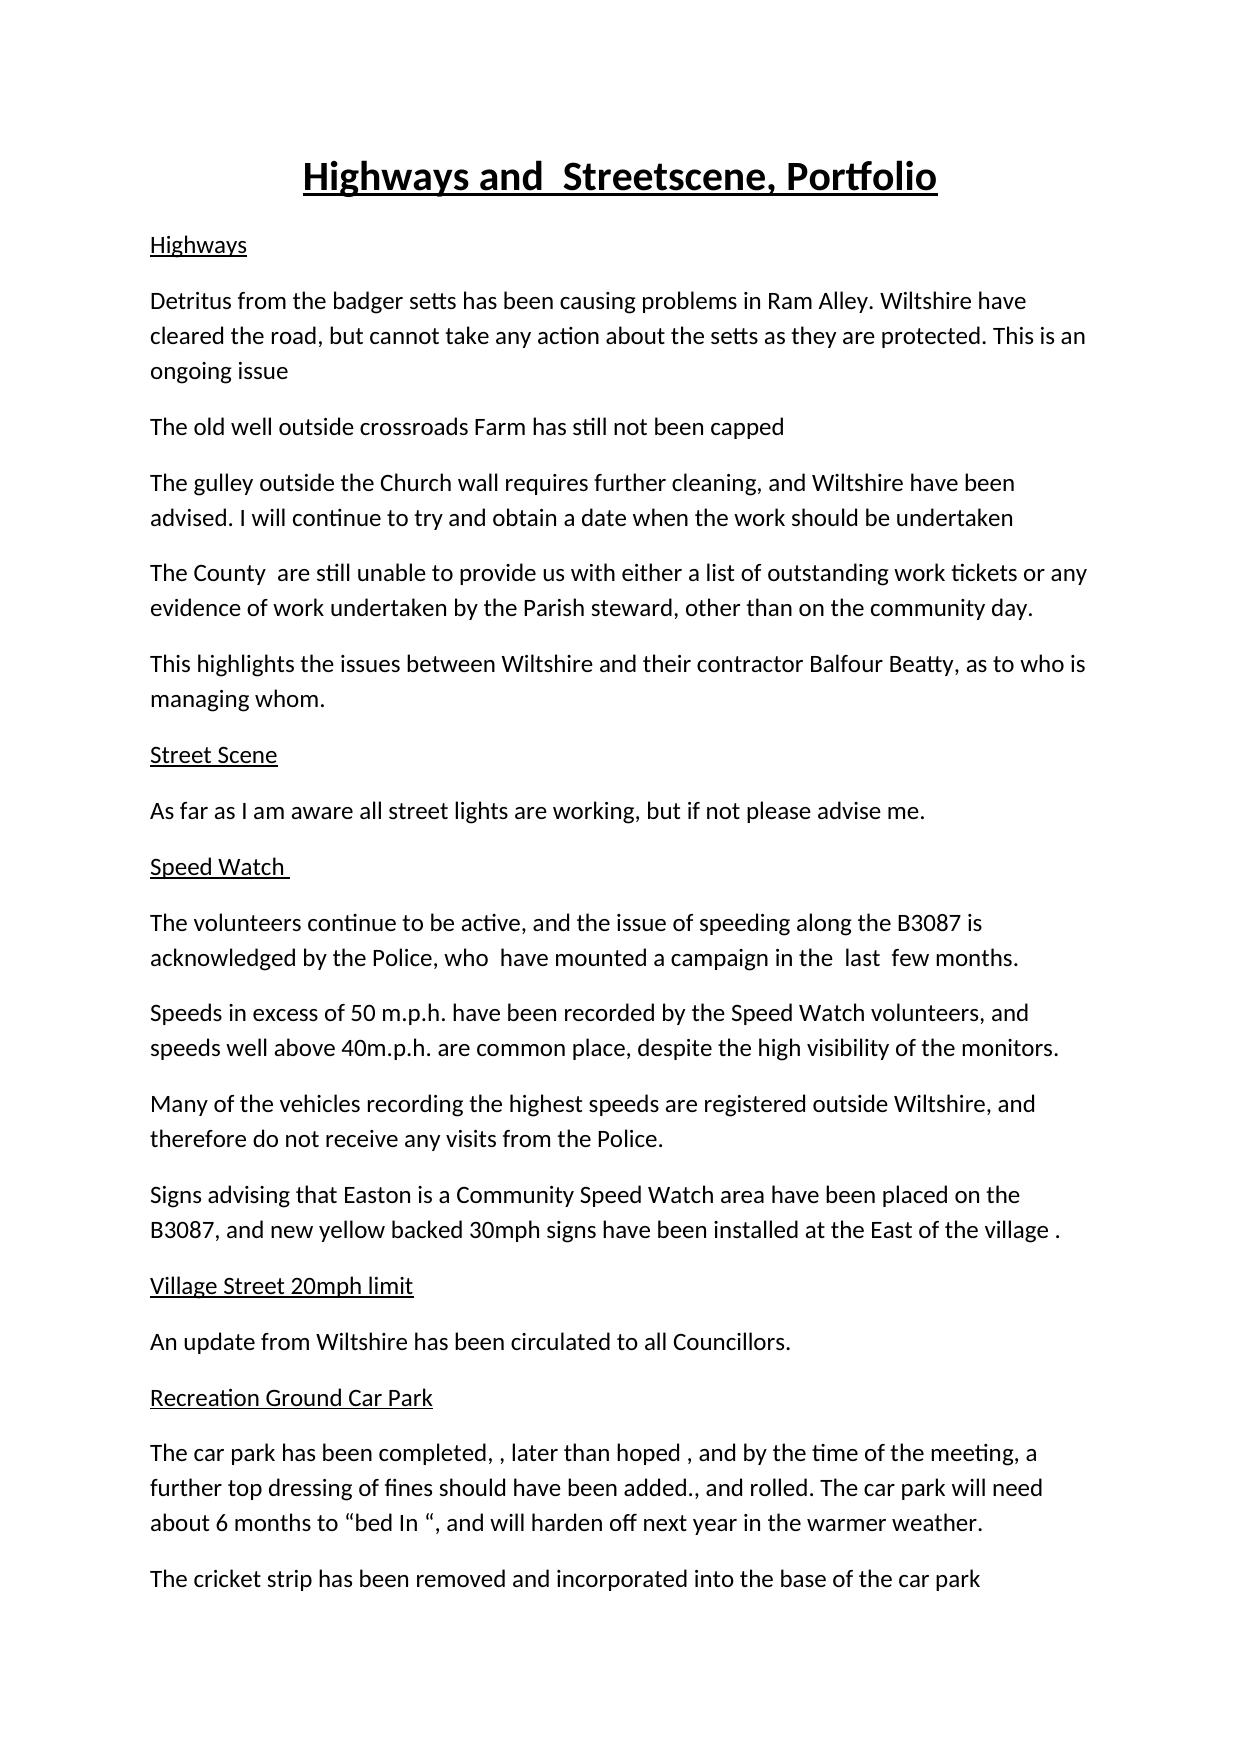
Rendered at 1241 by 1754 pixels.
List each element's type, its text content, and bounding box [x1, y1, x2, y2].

text The car park has been completed, , later than hoped , and by the time of the meeting, a further top dressing of fines should have been added., and rolled. The car park will need about 6 months to “bed In “, and will harden off next year in the warmer weather. [150, 1438, 1090, 1538]
text The County are still unable to provide us with either a list of outstanding work tickets or any evidence of work undertaken by the Parish steward, other than on the community day. [150, 558, 1090, 623]
text Village Street 20mph limit [150, 1270, 1090, 1301]
text Detritus from the badger setts has been causing problems in Ram Alley. Wiltshire have cleared the road, but cannot take any action about the setts as they are protected. This is an ongoing issue [150, 285, 1090, 386]
text The gulley outside the Church wall requires further cleaning, and Wiltshire have been advised. I will continue to try and obtain a date when the work should be undertaken [150, 467, 1090, 532]
text The old well outside crossroads Farm has still not been capped [150, 411, 1090, 441]
text As far as I am aware all street lights are working, but if not please advise me. [150, 795, 1090, 826]
text The cricket strip has been removed and incorporated into the base of the car park [150, 1563, 1090, 1594]
text Recreation Ground Car Park [150, 1382, 1090, 1412]
text Speeds in excess of 50 m.p.h. have been recorded by the Speed Watch volunteers, and speeds well above 40m.p.h. are common place, despite the high visibility of the monitors. [150, 998, 1090, 1063]
text The volunteers continue to be active, and the issue of speeding along the B3087 is acknowledged by the Police, who have mounted a campaign in the last few months. [150, 907, 1090, 972]
text This highlights the issues between Wiltshire and their contractor Balfour Beatty, as to who is managing whom. [150, 648, 1090, 714]
text Many of the vehicles recording the highest speeds are registered outside Wiltshire, and therefore do not receive any visits from the Police. [150, 1088, 1090, 1154]
text Highways and Streetscene, Portfolio [150, 150, 1090, 201]
text Speed Watch [150, 851, 1090, 881]
text An update from Wiltshire has been circulated to all Councillors. [150, 1326, 1090, 1356]
text Street Scene [150, 739, 1090, 770]
text Signs advising that Easton is a Community Speed Watch area have been placed on the B3087, and new yellow backed 30mph signs have been installed at the East of the village . [150, 1179, 1090, 1245]
text Highways [150, 229, 1090, 260]
